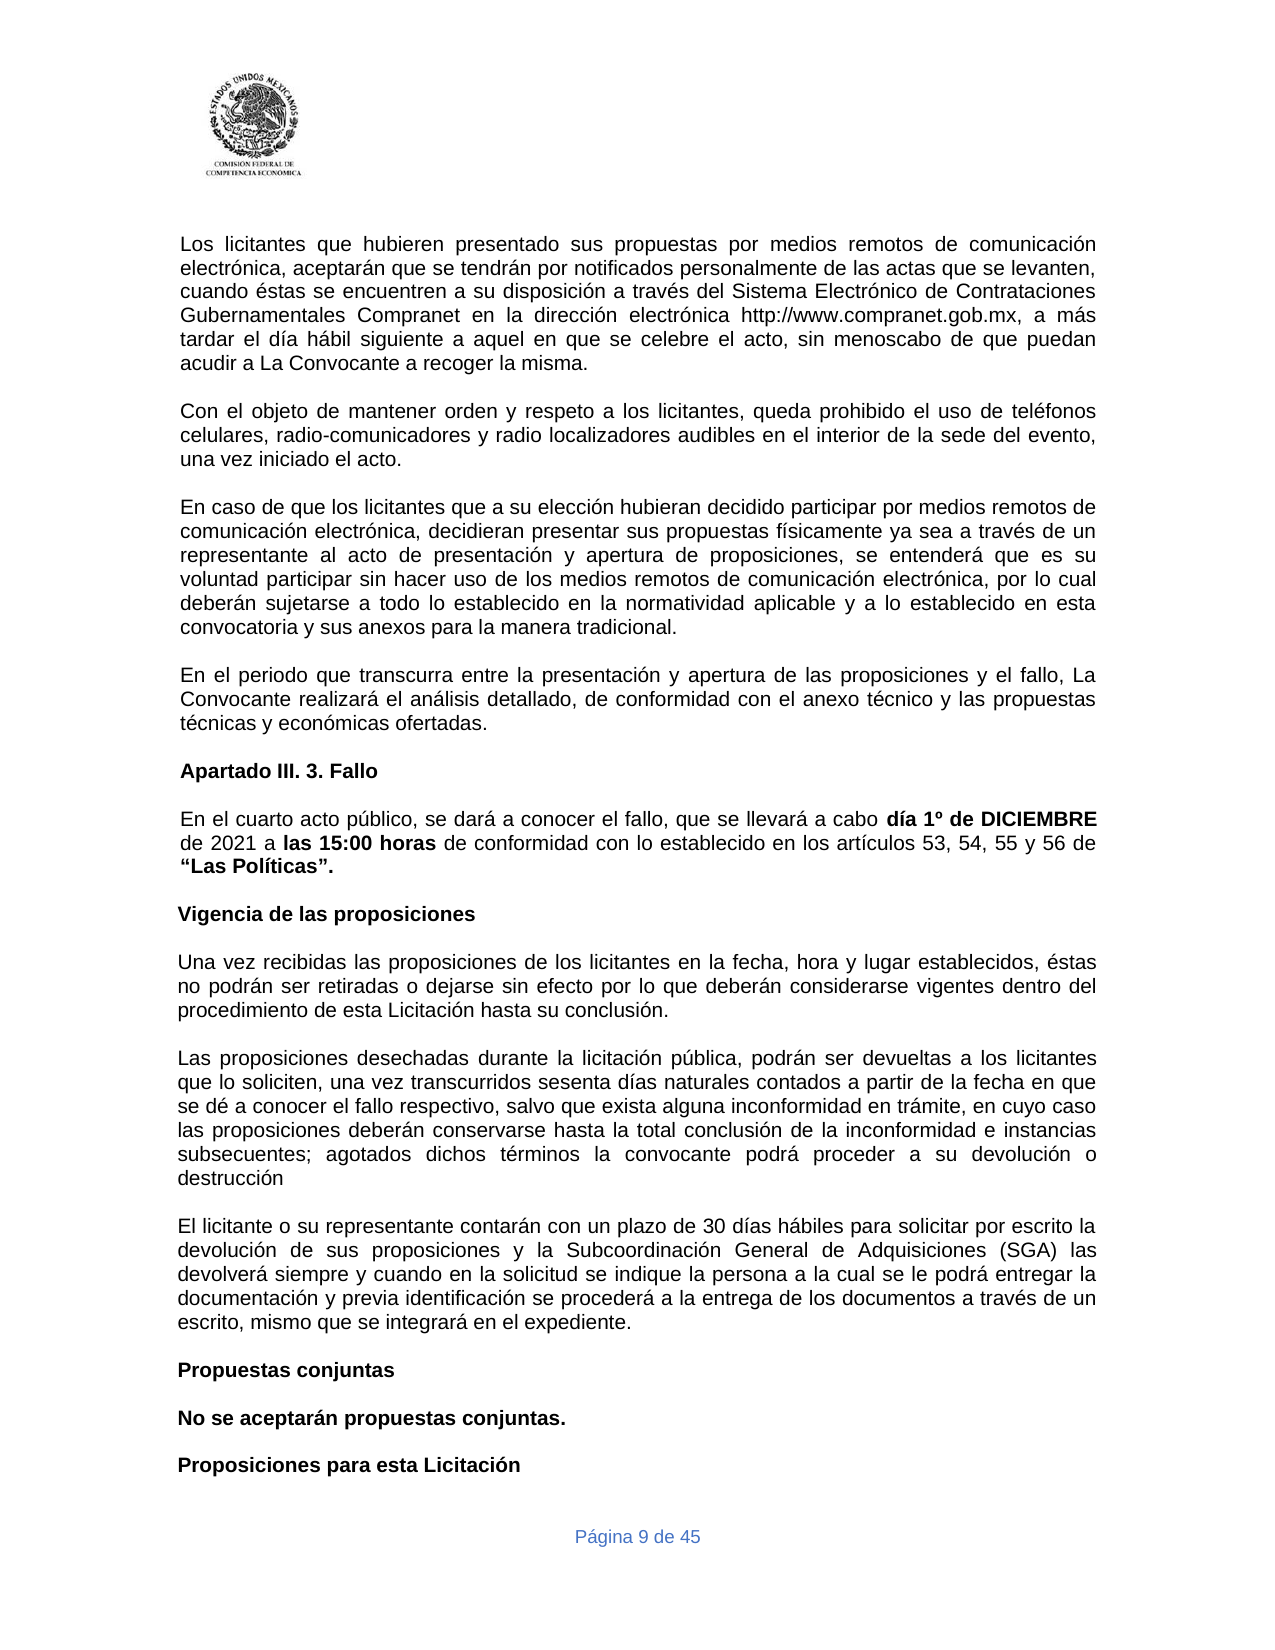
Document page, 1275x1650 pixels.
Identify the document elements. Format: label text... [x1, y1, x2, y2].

text En caso de que los licitantes que a su elección hubieran decidido participar por medios remotos de comunicación electrónica, decidieran presentar sus propuestas físicamente ya sea a través de un representante al acto de presentación y apertura de proposiciones, se entenderá que es su voluntad participar sin hacer uso de los medios remotos de comunicación electrónica, por lo cual deberán sujetarse a todo lo establecido en la normatividad aplicable y a lo establecido en esta convocatoria y sus anexos para la manera tradicional. [180, 495, 1098, 639]
text Con el objeto de mantener orden y respeto a los licitantes, queda prohibido el uso de teléfonos celulares, radio-comunicadores y radio localizadores audibles en el interior de la sede del evento, una vez iniciado el acto. [180, 399, 1098, 471]
text En el periodo que transcurra entre la presentación y apertura de las proposiciones y el fallo, La Convocante realizará el análisis detallado, de conformidad con el anexo técnico y las propuestas técnicas y económicas ofertadas. [180, 663, 1098, 734]
list No se aceptarán propuestas conjuntas. [177, 1405, 1098, 1429]
text Una vez recibidas las proposiciones de los licitantes en la fecha, hora y lugar establecidos, éstas no podrán ser retiradas o dejarse sin efecto por lo que deberán considerarse vigentes dentro del procedimiento de esta Licitación hasta su conclusión. [177, 950, 1098, 1022]
text Apartado III. 3. Fallo [180, 758, 1098, 782]
text Las proposiciones desechadas durante la licitación pública, podrán ser devueltas a los licitantes que lo soliciten, una vez transcurridos sesenta días naturales contados a partir de la fecha en que se dé a conocer el fallo respectivo, salvo que exista alguna inconformidad en trámite, en cuyo caso las proposiciones deberán conservarse hasta la total conclusión de la inconformidad e instancias subsecuentes; agotados dichos términos la convocante podrá proceder a su devolución o destrucción [177, 1046, 1098, 1190]
text Los licitantes que hubieren presentado sus propuestas por medios remotos de comunicación electrónica, aceptarán que se tendrán por notificados personalmente de las actas que se levanten, cuando éstas se encuentren a su disposición a través del Sistema Electrónico de Contrataciones Gubernamentales Compranet en la dirección electrónica http://www.compranet.gob.mx, a más tardar el día hábil siguiente a aquel en que se celebre el acto, sin menoscabo de que puedan acudir a La Convocante a recoger la misma. [180, 231, 1098, 375]
text Propuestas conjuntas [177, 1357, 1098, 1381]
text El licitante o su representante contarán con un plazo de 30 días hábiles para solicitar por escrito la devolución de sus proposiciones y la Subcoordinación General de Adquisiciones (SGA) las devolverá siempre y cuando en la solicitud se indique la persona a la cual se le podrá entregar la documentación y previa identificación se procederá a la entrega de los documentos a través de un escrito, mismo que se integrará en el expediente. [177, 1214, 1098, 1333]
text Vigencia de las proposiciones [177, 902, 1098, 926]
picture [188, 73, 322, 179]
text Proposiciones para esta Licitación [177, 1453, 1098, 1477]
text En el cuarto acto público, se dará a conocer el fallo, que se llevará a cabo día 1º de DICIEMBRE de 2021 a las 15:00 horas de conformidad con lo establecido en los artículos 53, 54, 55 y 56 de “Las Políticas”. [180, 806, 1098, 878]
